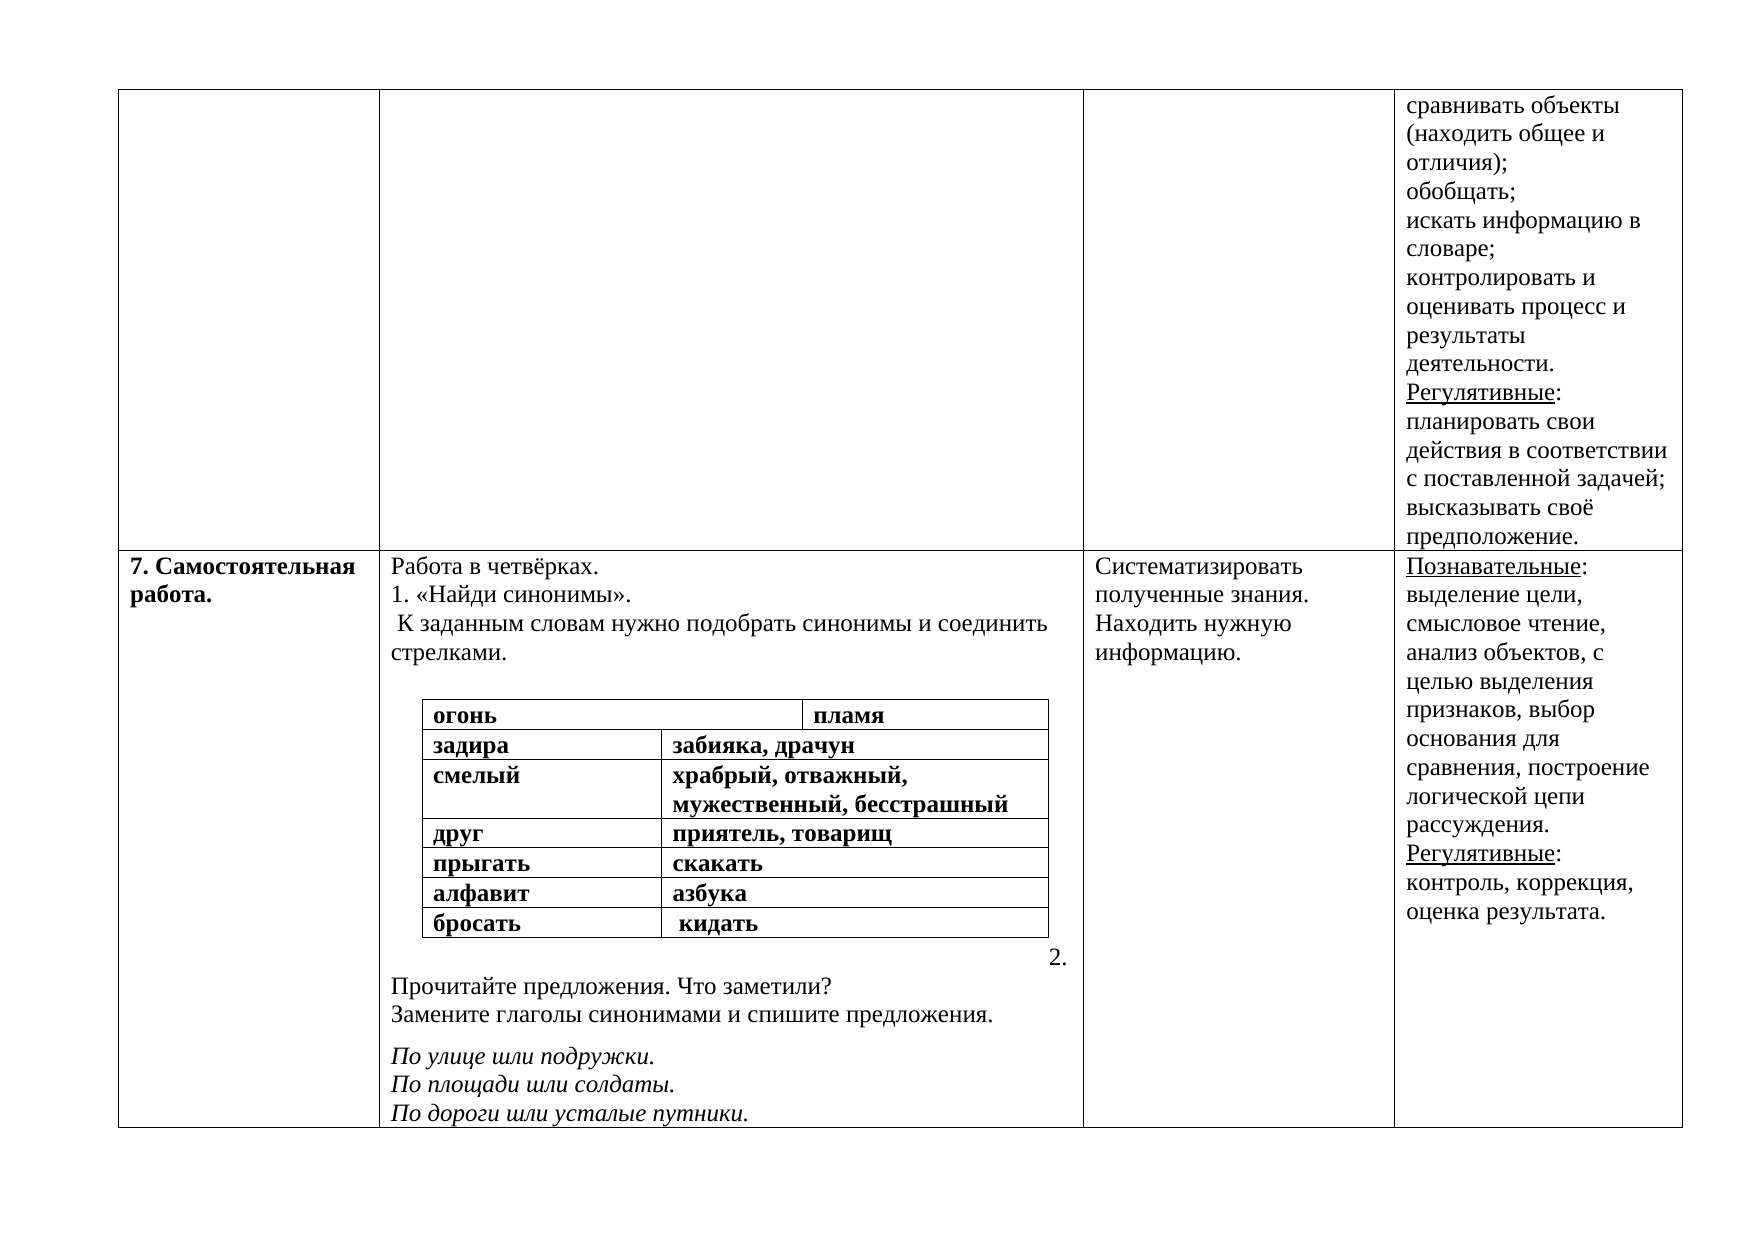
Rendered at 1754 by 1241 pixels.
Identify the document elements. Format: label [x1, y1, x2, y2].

table_cell [119, 90, 379, 550]
table_cell [119, 551, 379, 1127]
table_cell [380, 90, 1083, 550]
table_cell [1084, 551, 1394, 1127]
table_cell [1084, 90, 1394, 550]
table_cell [1395, 551, 1682, 1127]
table_cell [380, 551, 1083, 1127]
table_cell [1395, 90, 1682, 550]
